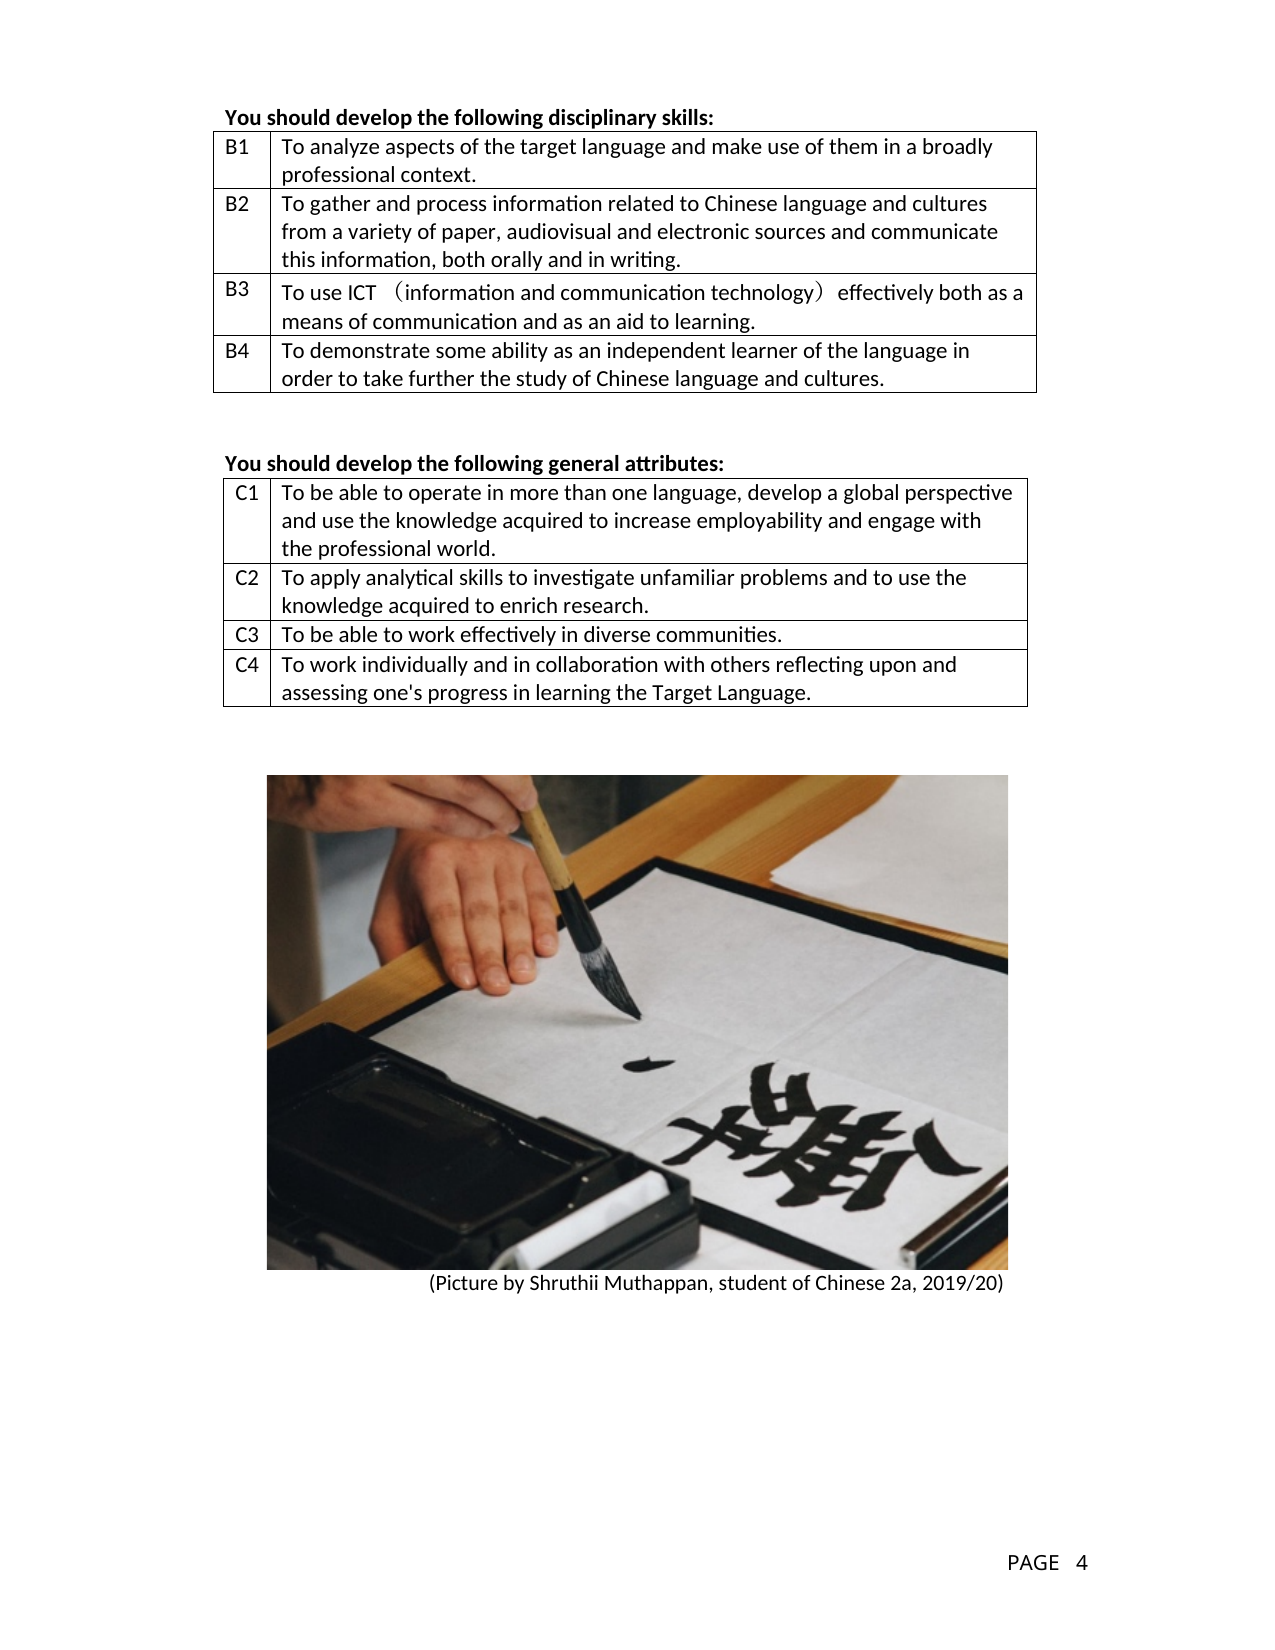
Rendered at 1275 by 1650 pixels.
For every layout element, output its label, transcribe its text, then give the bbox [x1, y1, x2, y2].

table_header To analyze aspects of the target language and make use of them in a broadly professional context. [271, 132, 1036, 188]
table_cell To apply analytical skills to investigate unfamiliar problems and to use the knowledge acquired to enrich research. [271, 564, 1027, 619]
text (Picture by Shruthii Muthappan, student of Chinese 2a, 2019/20) [150, 1269, 1125, 1296]
table_cell To demonstrate some ability as an independent learner of the language in order to take further the study of Chinese language and cultures. [271, 336, 1036, 392]
table_cell To be able to work effectively in diverse communities. [271, 621, 1027, 649]
table_cell To gather and process information related to Chinese language and cultures from a variety of paper, audiovisual and electronic sources and communicate this information, both orally and in writing. [271, 189, 1036, 273]
text You should develop the following general attributes: [225, 449, 1125, 477]
table_cell B4 [214, 336, 270, 392]
table_cell C4 [224, 650, 270, 706]
table_header B1 [214, 132, 270, 188]
table_cell B3 [214, 274, 270, 335]
table_cell To work individually and in collaboration with others reflecting upon and assessing one's progress in learning the Target Language. [271, 650, 1027, 706]
text You should develop the following disciplinary skills: [225, 103, 1125, 131]
table_header C1 [224, 479, 270, 562]
picture [266, 775, 1009, 1270]
table_cell B2 [214, 189, 270, 273]
table_cell C3 [224, 621, 270, 649]
table_cell To use ICT （information and communication technology）effectively both as a means of communication and as an aid to learning. [271, 274, 1036, 335]
table_cell C2 [224, 564, 270, 619]
table_header To be able to operate in more than one language, develop a global perspective and use the knowledge acquired to increase employability and engage with the professional world. [271, 479, 1027, 562]
